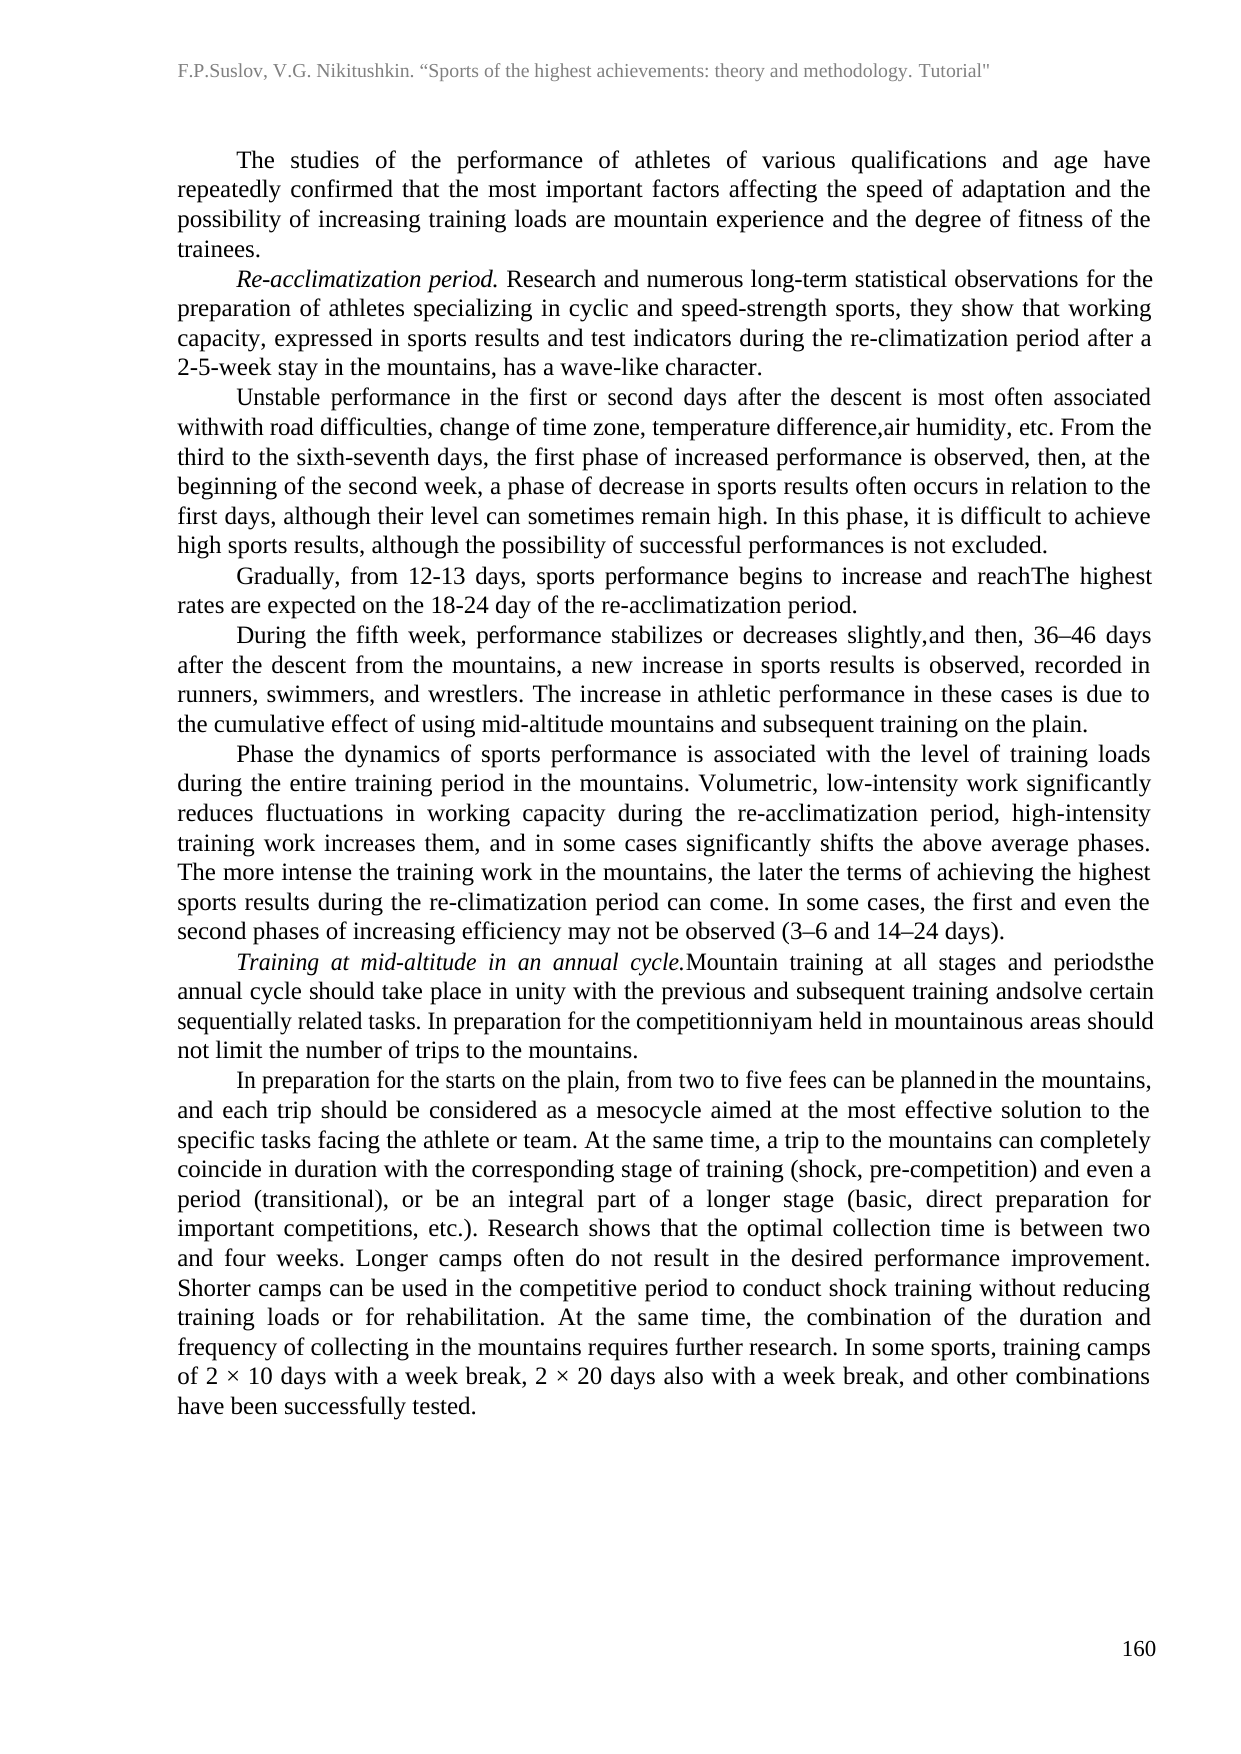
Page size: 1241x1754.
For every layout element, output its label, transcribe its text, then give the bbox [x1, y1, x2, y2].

text Unstable performance in the first or second days after the descent is most often associated withwith road difficulties, change of time zone, temperature difference,air humidity, etc. From the third to the sixth-seventh days, the first phase of increased performance is observed, then, at the beginning of the second week, a phase of decrease in sports results often occurs in relation to the first days, although their level can sometimes remain high. In this phase, it is difficult to achieve high sports results, although the possibility of successful performances is not excluded. [177, 382, 1152, 559]
text In preparation for the starts on the plain, from two to five fees can be plannedin the mountains, and each trip should be considered as a mesocycle aimed at the most effective solution to the specific tasks facing the athlete or team. At the same time, a trip to the mountains can completely coincide in duration with the corresponding stage of training (shock, pre-competition) and even a period (transitional), or be an integral part of a longer stage (basic, direct preparation for important competitions, etc.). Research shows that the optimal collection time is between two and four weeks. Longer camps often do not result in the desired performance improvement. Shorter camps can be used in the competitive period to conduct shock training without reducing training loads or for rehabilitation. At the same time, the combination of the duration and frequency of collecting in the mountains requires further research. In some sports, training camps of 2 × 10 days with a week break, 2 × 20 days also with a week break, and other combinations have been successfully tested. [177, 1066, 1152, 1420]
text Re-acclimatization period. Research and numerous long-term statistical observations for the preparation of athletes specializing in cyclic and speed-strength sports, they show that working capacity, expressed in sports results and test indicators during the re-climatization period after a 2-5-week stay in the mountains, has a wave-like character. [177, 264, 1153, 381]
text The studies of the performance of athletes of various qualifications and age have repeatedly confirmed that the most important factors affecting the speed of adaptation and the possibility of increasing training loads are mountain experience and the degree of fitness of the trainees. [177, 145, 1152, 262]
text Gradually, from 12-13 days, sports performance begins to increase and reachThe highest rates are expected on the 18-24 day of the re-acclimatization period. [177, 561, 1152, 619]
text During the fifth week, performance stabilizes or decreases slightly,and then, 36–46 days after the descent from the mountains, a new increase in sports results is observed, recorded in runners, swimmers, and wrestlers. The increase in athletic performance in these cases is due to the cumulative effect of using mid-altitude mountains and subsequent training on the plain. [177, 620, 1152, 738]
text Training at mid-altitude in an annual cycle.Mountain training at all stages and periodsthe annual cycle should take place in unity with the previous and subsequent training andsolve certain sequentially related tasks. In preparation for the competitionniyam held in mountainous areas should not limit the number of trips to the mountains. [177, 947, 1154, 1064]
text Phase the dynamics of sports performance is associated with the level of training loads during the entire training period in the mountains. Volumetric, low-intensity work significantly reduces fluctuations in working capacity during the re-acclimatization period, high-intensity training work increases them, and in some cases significantly shifts the above average phases. The more intense the training work in the mountains, the later the terms of achieving the highest sports results during the re-climatization period can come. In some cases, the first and even the second phases of increasing efficiency may not be observed (3–6 and 14–24 days). [177, 739, 1152, 945]
